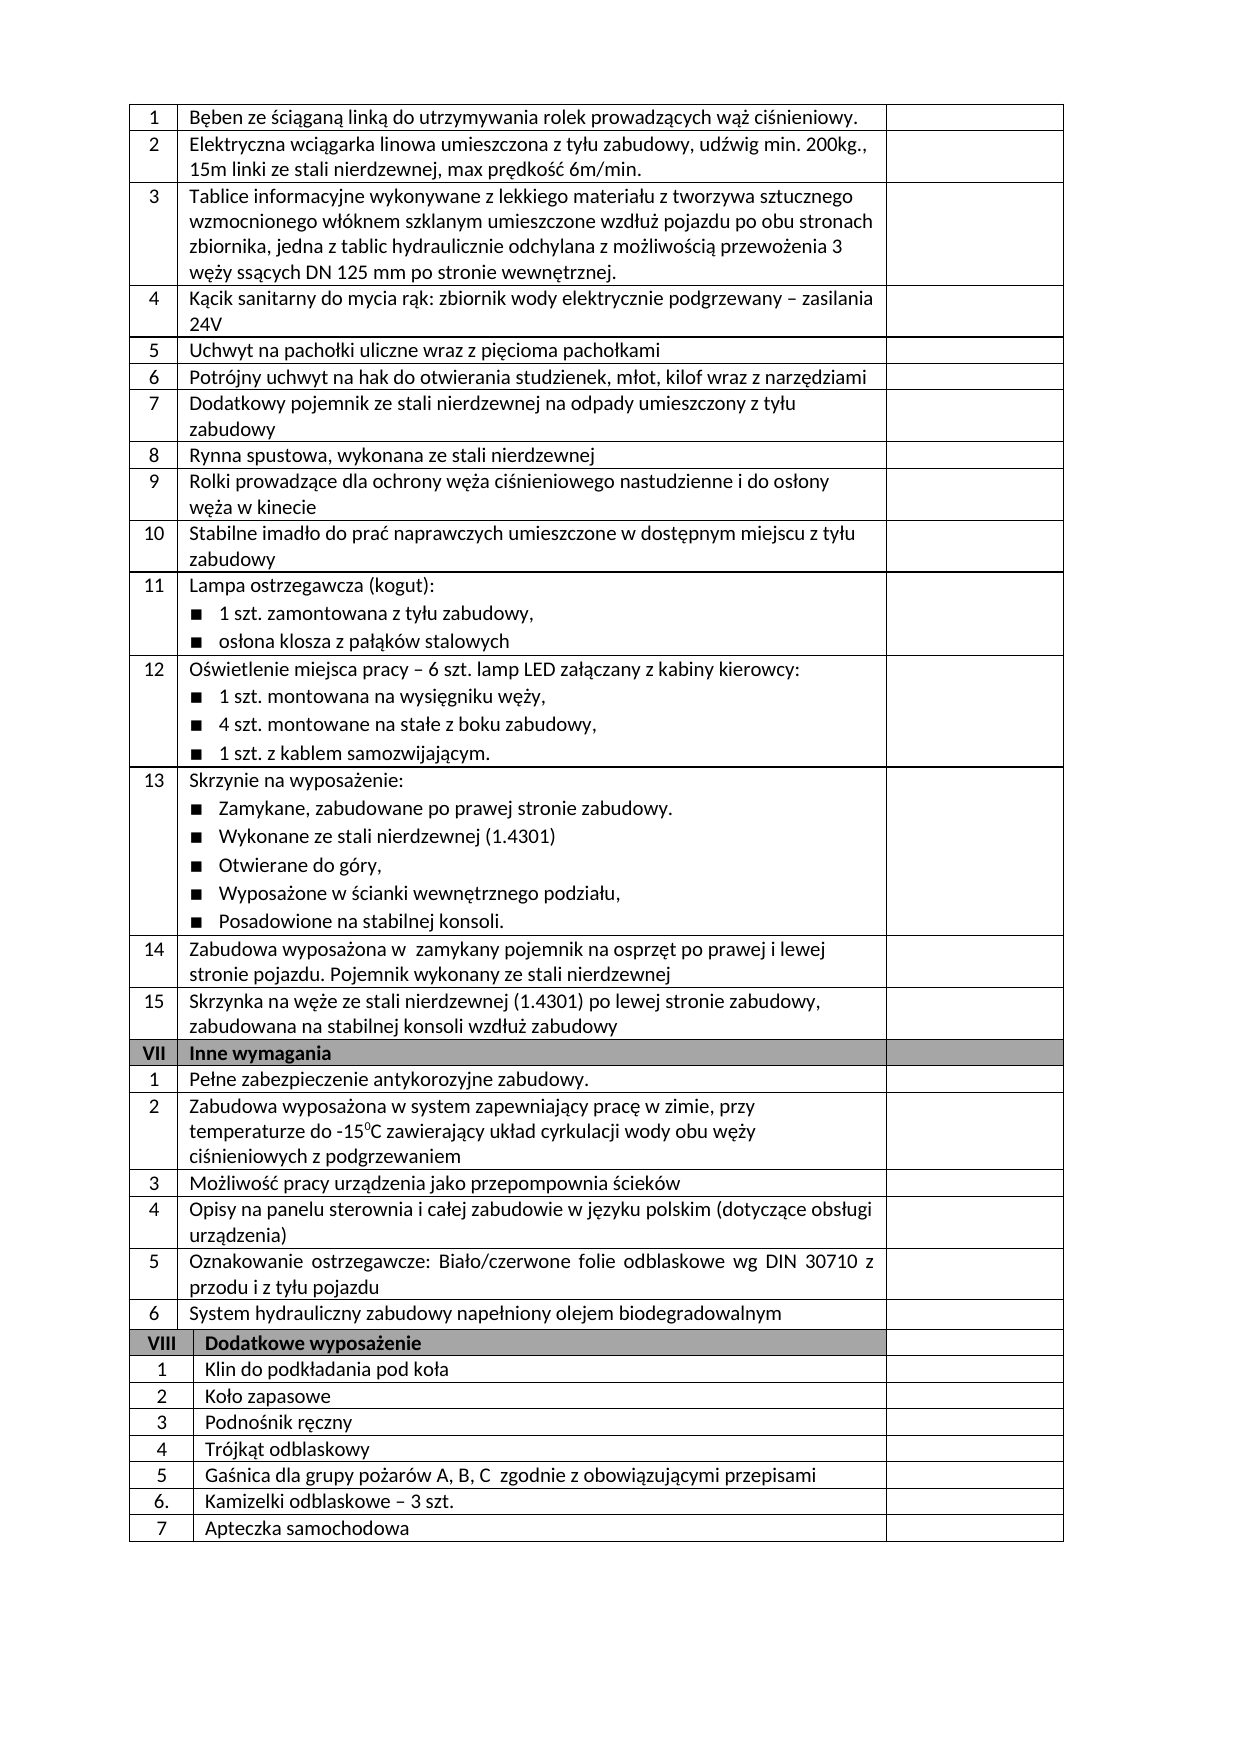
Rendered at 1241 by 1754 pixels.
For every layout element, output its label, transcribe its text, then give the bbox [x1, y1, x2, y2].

table_cell [887, 105, 1063, 130]
table_cell Rynna spustowa, wykonana ze stali nierdzewnej [178, 442, 886, 468]
table_cell Tablice informacyjne wykonywane z lekkiego materiału z tworzywa sztucznego wzmocnionego włóknem szklanym umieszczone wzdłuż pojazdu po obu stronach zbiornika, jedna z tablic hydraulicznie odchylana z możliwością przewożenia 3 węży ssących DN 125 mm po stronie wewnętrznej. [178, 183, 886, 284]
table_cell 2 [130, 1383, 193, 1408]
table_cell System hydrauliczny zabudowy napełniony olejem biodegradowalnym [178, 1300, 886, 1329]
table_cell [887, 1330, 1063, 1355]
table_cell 11 [130, 573, 177, 655]
table_cell Potrójny uchwyt na hak do otwierania studzienek, młot, kilof wraz z narzędziami [178, 364, 886, 389]
table_cell Uchwyt na pachołki uliczne wraz z pięcioma pachołkami [178, 338, 886, 363]
table_cell Inne wymagania [178, 1040, 886, 1065]
table_cell 15 [130, 988, 177, 1039]
table_cell 13 [130, 768, 177, 935]
table_cell 8 [130, 442, 177, 468]
table_cell [887, 1383, 1063, 1408]
table_cell [887, 286, 1063, 336]
table_cell Bęben ze ściąganą linką do utrzymywania rolek prowadzących wąż ciśnieniowy. [178, 105, 886, 130]
table_cell [887, 656, 1063, 766]
table_cell [887, 131, 1063, 182]
table_cell Kamizelki odblaskowe – 3 szt. [194, 1489, 886, 1514]
table_cell 5 [130, 338, 177, 363]
table_cell 1 [130, 1066, 177, 1092]
table_cell [887, 1066, 1063, 1092]
table_cell Rolki prowadzące dla ochrony węża ciśnieniowego nastudzienne i do osłony węża w kinecie [178, 469, 886, 519]
table_cell 3 [130, 183, 177, 284]
table_cell [887, 1436, 1063, 1461]
table_cell 4 [130, 286, 177, 336]
table_cell Opisy na panelu sterownia i całej zabudowie w języku polskim (dotyczące obsługi urządzenia) [178, 1197, 886, 1247]
table_cell 3 [130, 1409, 193, 1435]
table_cell Gaśnica dla grupy pożarów A, B, C zgodnie z obowiązującymi przepisami [194, 1462, 886, 1488]
table_cell 7 [130, 390, 177, 441]
table_cell [887, 1093, 1063, 1169]
table_cell [887, 1040, 1063, 1065]
table_cell 1 [130, 1356, 193, 1382]
table_cell 4 [130, 1197, 177, 1247]
table_cell 14 [130, 936, 177, 987]
table_cell [887, 364, 1063, 389]
table_cell Lampa ostrzegawcza (kogut): 1 szt. zamontowana z tyłu zabudowy, osłona klosza z pałąków stalowych [178, 573, 886, 655]
table_cell Oznakowanie ostrzegawcze: Biało/czerwone folie odblaskowe wg DIN 30710 z przodu i z tyłu pojazdu [178, 1249, 886, 1299]
table_cell 10 [130, 521, 177, 571]
table_cell Kącik sanitarny do mycia rąk: zbiornik wody elektrycznie podgrzewany – zasilania 24V [178, 286, 886, 336]
table_cell [887, 936, 1063, 987]
table_cell [887, 469, 1063, 519]
table_cell 2 [130, 131, 177, 182]
table_cell [887, 442, 1063, 468]
table_cell Skrzynie na wyposażenie: Zamykane, zabudowane po prawej stronie zabudowy. Wykonane ze stali nierdzewnej (1.4301) Otwierane do góry, Wyposażone w ścianki wewnętrznego podziału, Posadowione na stabilnej konsoli. [178, 768, 886, 935]
table_cell Możliwość pracy urządzenia jako przepompownia ścieków [178, 1170, 886, 1196]
table_cell [887, 1462, 1063, 1488]
table_cell [887, 1197, 1063, 1247]
table_cell 6 [130, 364, 177, 389]
table_cell 2 [130, 1093, 177, 1169]
table_cell Apteczka samochodowa [194, 1515, 886, 1541]
table_cell [887, 1409, 1063, 1435]
table_cell Dodatkowe wyposażenie [194, 1330, 886, 1355]
table_cell [887, 521, 1063, 571]
table_cell 1 [130, 105, 177, 130]
table_cell [887, 390, 1063, 441]
table_cell 6 [130, 1300, 177, 1329]
table_cell [887, 1300, 1063, 1329]
table_cell 6. [130, 1489, 193, 1514]
table_cell 12 [130, 656, 177, 766]
table_cell 5 [130, 1462, 193, 1488]
table_cell VIII [130, 1330, 193, 1355]
table_cell 3 [130, 1170, 177, 1196]
table_cell 7 [130, 1515, 193, 1541]
table_cell Oświetlenie miejsca pracy – 6 szt. lamp LED załączany z kabiny kierowcy: 1 szt. montowana na wysięgniku węży, 4 szt. montowane na stałe z boku zabudowy, 1 szt. z kablem samozwijającym. [178, 656, 886, 766]
table_cell Klin do podkładania pod koła [194, 1356, 886, 1382]
table_cell Trójkąt odblaskowy [194, 1436, 886, 1461]
table_cell [887, 183, 1063, 284]
table_cell [887, 1249, 1063, 1299]
table_cell VII [130, 1040, 177, 1065]
table_cell Zabudowa wyposażona w system zapewniający pracę w zimie, przy temperaturze do -150C zawierający układ cyrkulacji wody obu węży ciśnieniowych z podgrzewaniem [178, 1093, 886, 1169]
table_cell Zabudowa wyposażona w zamykany pojemnik na osprzęt po prawej i lewej stronie pojazdu. Pojemnik wykonany ze stali nierdzewnej [178, 936, 886, 987]
table_cell 5 [130, 1249, 177, 1299]
table_cell [887, 1489, 1063, 1514]
table_cell Podnośnik ręczny [194, 1409, 886, 1435]
table_cell [887, 1170, 1063, 1196]
table_cell [887, 1515, 1063, 1541]
table_cell Stabilne imadło do prać naprawczych umieszczone w dostępnym miejscu z tyłu zabudowy [178, 521, 886, 571]
table_cell Skrzynka na węże ze stali nierdzewnej (1.4301) po lewej stronie zabudowy, zabudowana na stabilnej konsoli wzdłuż zabudowy [178, 988, 886, 1039]
table_cell Pełne zabezpieczenie antykorozyjne zabudowy. [178, 1066, 886, 1092]
table_cell [887, 1356, 1063, 1382]
table_cell Koło zapasowe [194, 1383, 886, 1408]
table_cell [887, 768, 1063, 935]
table_cell Elektryczna wciągarka linowa umieszczona z tyłu zabudowy, udźwig min. 200kg., 15m linki ze stali nierdzewnej, max prędkość 6m/min. [178, 131, 886, 182]
table_cell Dodatkowy pojemnik ze stali nierdzewnej na odpady umieszczony z tyłu zabudowy [178, 390, 886, 441]
table_cell [887, 573, 1063, 655]
table_cell 9 [130, 469, 177, 519]
table_cell [887, 338, 1063, 363]
table_cell 4 [130, 1436, 193, 1461]
table_cell [887, 988, 1063, 1039]
